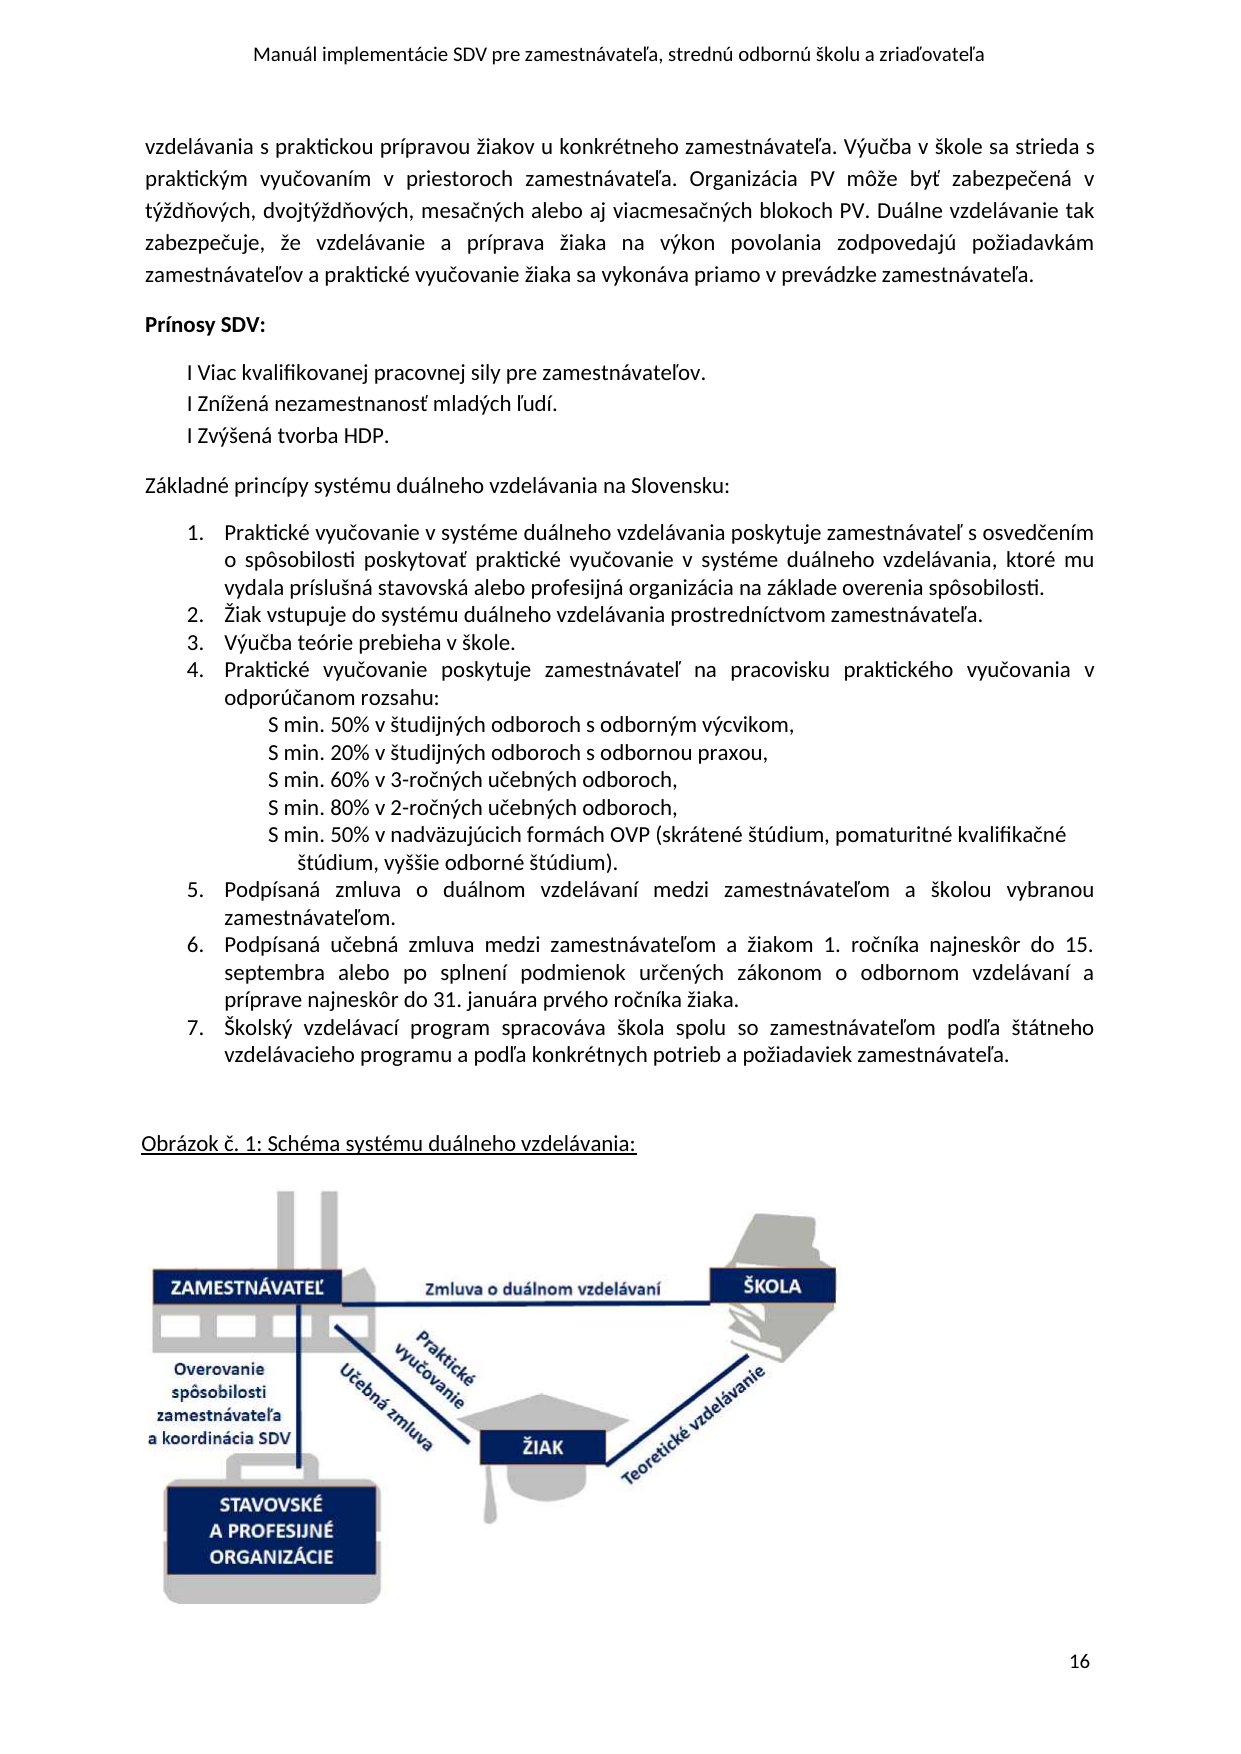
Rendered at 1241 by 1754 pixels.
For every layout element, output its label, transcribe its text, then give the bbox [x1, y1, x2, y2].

list Praktické vyučovanie v systéme duálneho vzdelávania poskytuje zamestnávateľ s osvedčením o spôsobilosti poskytovať praktické vyučovanie v systéme duálneho vzdelávania, ktoré mu vydala príslušná stavovská alebo profesijná organizácia na základe overenia spôsobilosti. [187, 518, 1096, 601]
picture [147, 1186, 844, 1610]
list Žiak vstupuje do systému duálneho vzdelávania prostredníctvom zamestnávateľa. [187, 601, 1096, 628]
text S min. 20% v študijných odboroch s odbornou praxou, [268, 738, 1096, 766]
text Prínosy SDV: [145, 314, 1096, 337]
text I Viac kvalifikovanej pracovnej sily pre zamestnávateľov. [187, 355, 1096, 387]
text S min. 50% v nadväzujúcich formách OVP (skrátené štúdium, pomaturitné kvalifikačné štúdium, vyššie odborné štúdium). [268, 821, 1096, 876]
text I Zvýšená tvorba HDP. [187, 418, 1096, 450]
text Obrázok č. 1: Schéma systému duálneho vzdelávania: [141, 1133, 636, 1153]
list Praktické vyučovanie poskytuje zamestnávateľ na pracovisku praktického vyučovania v odporúčanom rozsahu: [187, 656, 1096, 711]
text Manuál implementácie SDV pre zamestnávateľa, strednú odbornú školu a zriaďovateľa [253, 44, 986, 65]
text S min. 80% v 2-ročných učebných odboroch, [268, 793, 1096, 821]
text I Znížená nezamestnanosť mladých ľudí. [187, 387, 1096, 418]
list Výučba teórie prebieha v škole. [187, 628, 1096, 656]
text S min. 50% v študijných odboroch s odborným výcvikom, [268, 711, 1096, 738]
text 16 [1069, 1652, 1090, 1672]
list Podpísaná učebná zmluva medzi zamestnávateľom a žiakom 1. ročníka najneskôr do 15. septembra alebo po splnení podmienok určených zákonom o odbornom vzdelávaní a príprave najneskôr do 31. januára prvého ročníka žiaka. [187, 931, 1096, 1013]
text vzdelávania s praktickou prípravou žiakov u konkrétneho zamestnávateľa. Výučba v škole sa strieda s praktickým vyučovaním v priestoroch zamestnávateľa. Organizácia PV môže byť zabezpečená v týždňových, dvojtýždňových, mesačných alebo aj viacmesačných blokoch PV. Duálne vzdelávanie tak zabezpečuje, že vzdelávanie a príprava žiaka na výkon povolania zodpovedajú požiadavkám zamestnávateľov a praktické vyučovanie žiaka sa vykonáva priamo v prevádzke zamestnávateľa. [145, 128, 1096, 288]
list Školský vzdelávací program spracováva škola spolu so zamestnávateľom podľa štátneho vzdelávacieho programu a podľa konkrétnych potrieb a požiadaviek zamestnávateľa. [187, 1013, 1096, 1068]
text Základné princípy systému duálneho vzdelávania na Slovensku: [145, 475, 1096, 498]
list Podpísaná zmluva o duálnom vzdelávaní medzi zamestnávateľom a školou vybranou zamestnávateľom. [187, 876, 1096, 931]
text S min. 60% v 3-ročných učebných odboroch, [268, 766, 1096, 793]
